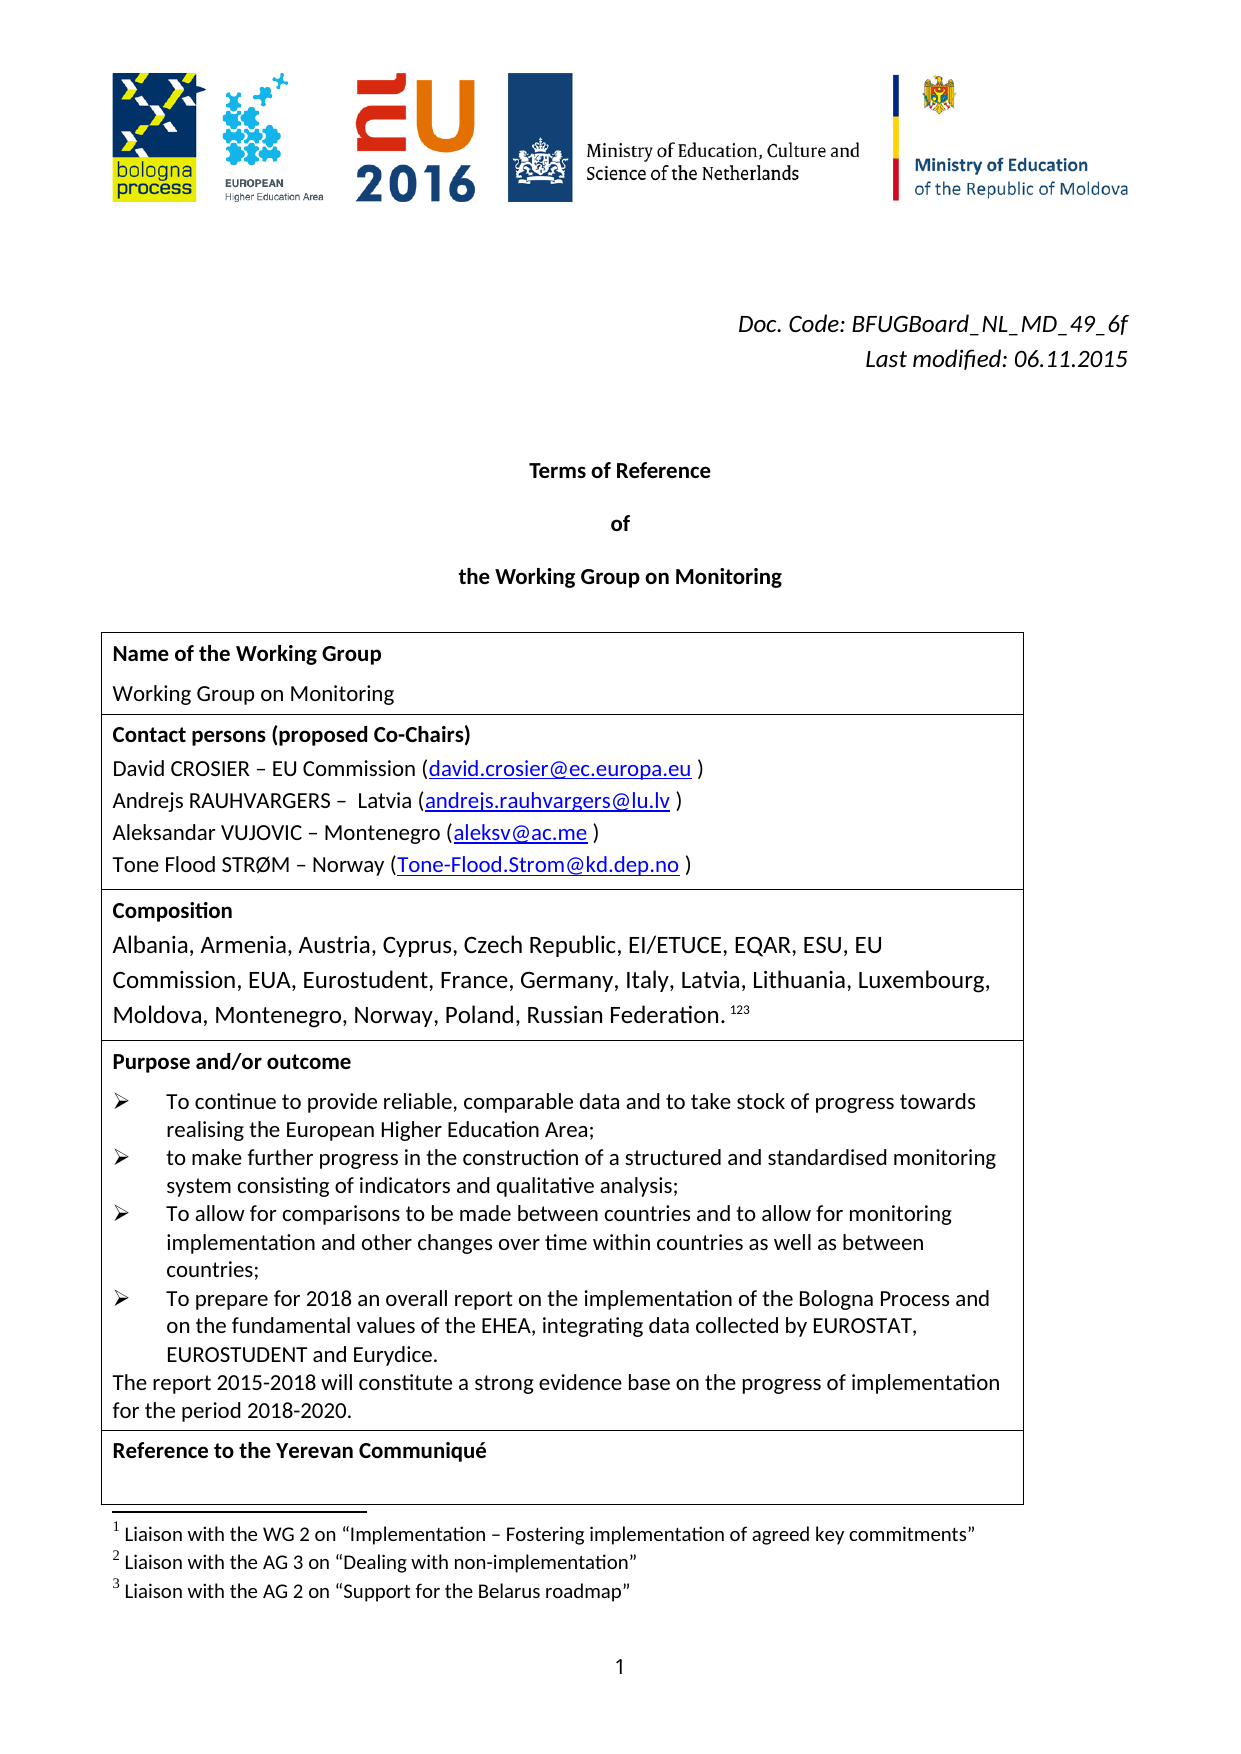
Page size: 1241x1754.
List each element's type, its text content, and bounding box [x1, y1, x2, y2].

subtitle of [112, 509, 1128, 537]
table_cell Contact persons (proposed Co-Chairs) David CROSIER – EU Commission (david.crosier@ec.europa.eu ) Andrejs RAUHVARGERS – Latvia (andrejs.rauhvargers@lu.lv ) Aleksandar VUJOVIC – Montenegro (aleksv@ac.me ) Tone Flood STRØM – Norway (Tone-Flood.Strom@kd.dep.no ) [102, 715, 1023, 889]
table_cell Purpose and/or outcome To continue to provide reliable, comparable data and to take stock of progress towards realising the European Higher Education Area; to make further progress in the construction of a structured and standardised monitoring system consisting of indicators and qualitative analysis; To allow for comparisons to be made between countries and to allow for monitoring implementation and other changes over time within countries as well as between countries; To prepare for 2018 an overall report on the implementation of the Bologna Process and on the fundamental values of the EHEA, integrating data collected by EUROSTAT, EUROSTUDENT and Eurydice. The report 2015-2018 will constitute a strong evidence base on the progress of implementation for the period 2018-2020. [102, 1041, 1023, 1430]
text Doc. Code: BFUGBoard_NL_MD_49_6f [112, 308, 1128, 338]
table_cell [102, 1431, 1023, 1504]
subtitle Terms of Reference [112, 456, 1128, 484]
picture [112, 73, 1128, 202]
text Last modified: 06.11.2015 [112, 343, 1128, 373]
table_cell Composition Albania, Armenia, Austria, Cyprus, Czech Republic, EI/ETUCE, EQAR, ESU, EU Commission, EUA, Eurostudent, France, Germany, Italy, Latvia, Lithuania, Luxembourg, Moldova, Montenegro, Norway, Poland, Russian Federation. [102, 890, 1023, 1040]
subtitle the Working Group on Monitoring [112, 562, 1128, 590]
table_header Name of the Working Group Working Group on Monitoring [102, 633, 1023, 713]
